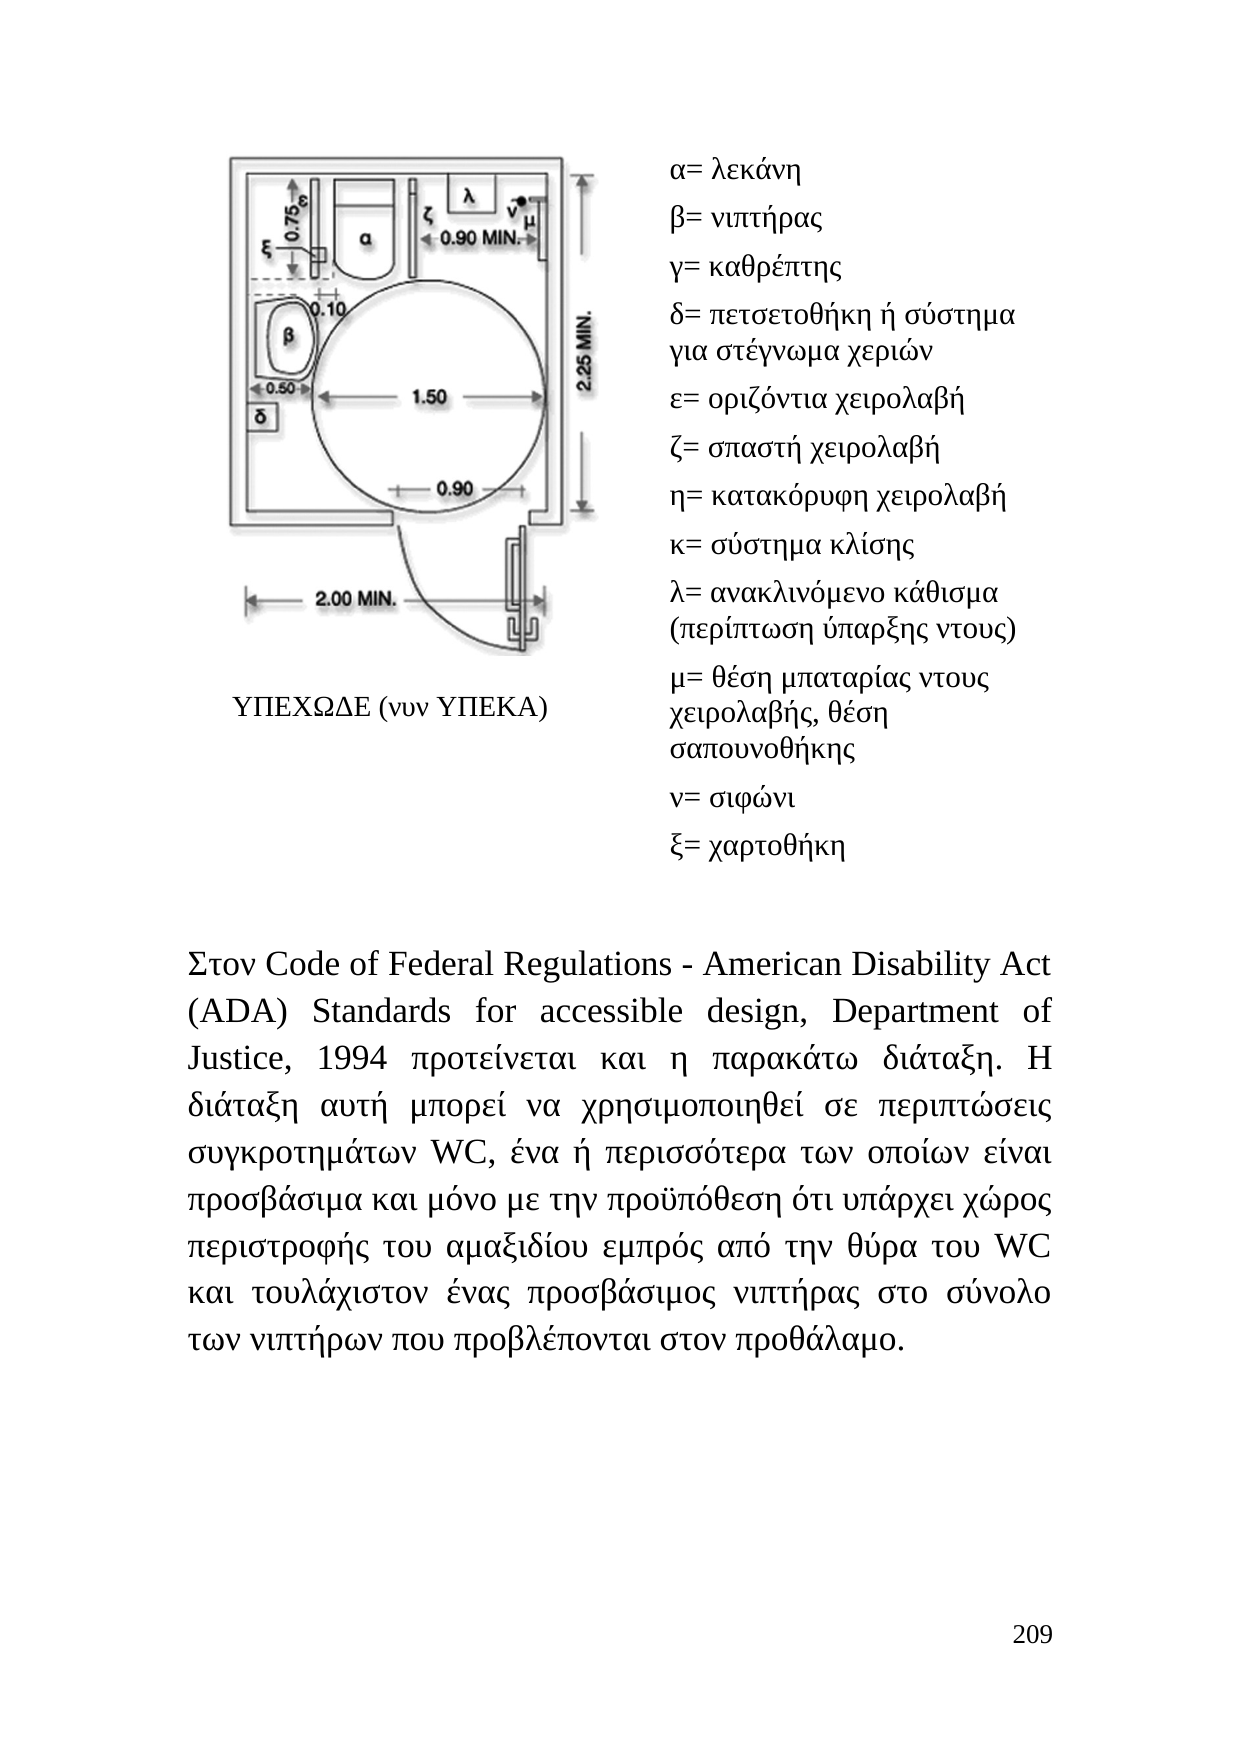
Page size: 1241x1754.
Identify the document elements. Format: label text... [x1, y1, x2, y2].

picture [224, 150, 610, 664]
table_header α= λεκάνη β= νιπτήρας γ= καθρέπτης δ= πετσετοθήκη ή σύστημα για στέγνωμα χεριών ε= οριζόντια χειρολαβή ζ= σπαστή χειρολαβή η= κατακόρυφη χειρολαβή κ= σύστημα κλίσης λ= ανακλινόμενο κάθισμα (περίπτωση ύπαρξης ντους) μ= θέση μπαταρίας ντους χειρολαβής, θέση σαπουνοθήκης ν= σιφώνι ξ= χαρτοθήκη [658, 150, 1064, 875]
text Στον Code of Federal Regulations - American Disability Act (ΑDA) Standards for accessible design, Department of Justice, 1994 προτείνεται και η παρακάτω διάταξη. Η διάταξη αυτή μπορεί να χρησιμοποιηθεί σε περιπτώσεις συγκροτημάτων WC, ένα ή περισσότερα των οποίων είναι προσβάσιμα και μόνο με την προϋπόθεση ότι υπάρχει χώρος περιστροφής του αμαξιδίου εμπρός από την θύρα του WC και τουλάχιστον ένας προσβάσιμος νιπτήρας στο σύνολο των νιπτήρων που προβλέπονται στον προθάλαμο. [187, 943, 1053, 1358]
table_header ΥΠΕΧΩΔΕ (νυν ΥΠΕΚΑ) [176, 150, 658, 875]
